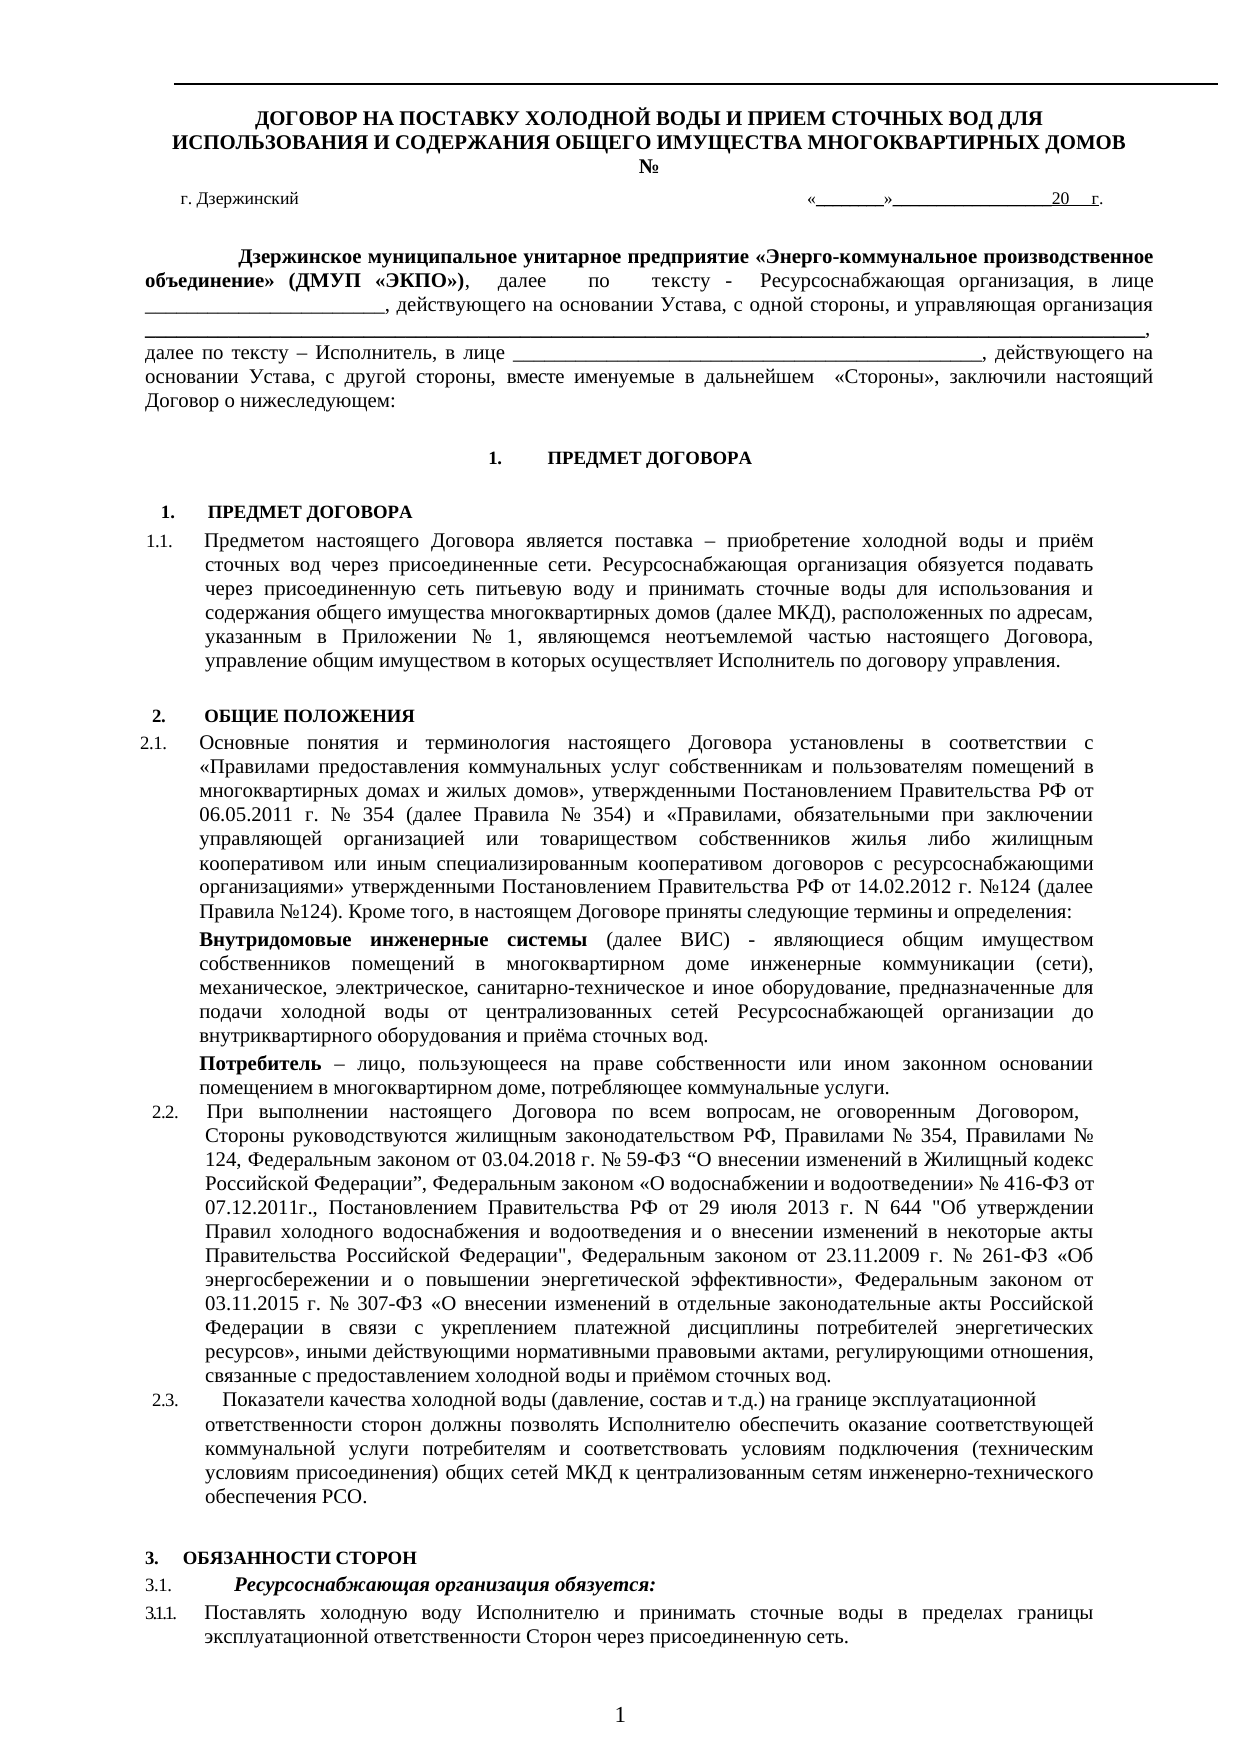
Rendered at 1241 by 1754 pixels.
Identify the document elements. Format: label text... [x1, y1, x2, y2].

list Основные понятия и терминология настоящего Договора установлены в соответствии с «Правилами предоставления коммунальных услуг собственникам и пользователям помещений в многоквартирных домах и жилых домов», утвержденными Постановлением Правительства РФ от 06.05.2011 г. № 354 (далее Правила № 354) и «Правилами, обязательными при заключении управляющей организацией или товариществом собственников жилья либо жилищным кооперативом или иным специализированным кооперативом договоров с ресурсоснабжающими организациями» утвержденными Постановлением Правительства РФ от 14.02.2012 г. №124 (далее Правила №124). Кроме того, в настоящем Договоре приняты следующие термины и определения: [140, 730, 1094, 923]
text г. Дзержинский «________»__________________20 г. [145, 187, 1165, 208]
list Показатели качества холодной воды (давление, состав и т.д.) на границе эксплуатационной [152, 1387, 1094, 1411]
text Дзержинское муниципальное унитарное предприятие «Энерго-коммунальное производственное объединение» (ДМУП «ЭКПО»), далее по тексту - Ресурсоснабжающая организация, в лице _______________________, действующего на основании Устава, с одной стороны, и управляющая организация ________________________________________________________________________________________________, далее по тексту – Исполнитель, в лице _____________________________________________, действующего на основании Устава, с другой стороны, вместе именуемые в дальнейшем «Стороны», заключили настоящий Договор о нижеследующем: [145, 244, 1154, 412]
list Предметом настоящего Договора является поставка – приобретение холодной воды и приём сточных вод через присоединенные сети. Ресурсоснабжающая организация обязуется подавать через присоединенную сеть питьевую воду и принимать сточные воды для использования и содержания общего имущества многоквартирных домов (далее МКД), расположенных по адресам, указанным в Приложении № 1, являющемся неотъемлемой частью настоящего Договора, управление общим имуществом в которых осуществляет Исполнитель по договору управления. [146, 528, 1094, 672]
list При выполнении настоящего Договора по всем вопросам, не оговоренным Договором, [152, 1099, 1094, 1123]
subtitle ПРЕДМЕТ ДОГОВОРА [75, 447, 1165, 468]
text Внутридомовые инженерные системы (далее ВИС) - являющиеся общим имуществом собственников помещений в многоквартирном доме инженерные коммуникации (сети), механическое, электрическое, санитарно-техническое и иное оборудование, предназначенные для подачи холодной воды от централизованных сетей Ресурсоснабжающей организации до внутриквартирного оборудования и приёма сточных вод. [199, 927, 1094, 1047]
list Стороны руководствуются жилищным законодательством РФ, Правилами № 354, Правилами № 124, Федеральным законом от 03.04.2018 г. № 59-ФЗ “О внесении изменений в Жилищный кодекс Российской Федерации”, Федеральным законом «О водоснабжении и водоотведении» № 416-ФЗ от 07.12.2011г., Постановлением Правительства РФ от 29 июля 2013 г. N 644 "Об утверждении Правил холодного водоснабжения и водоотведения и о внесении изменений в некоторые акты Правительства Российской Федерации", Федеральным законом от 23.11.2009 г. № 261-ФЗ «Об энергосбережении и о повышении энергетической эффективности», Федеральным законом от 03.11.2015 г. № 307-ФЗ «О внесении изменений в отдельные законодательные акты Российской Федерации в связи с укреплением платежной дисциплины потребителей энергетических ресурсов», иными действующими нормативными правовыми актами, регулирующими отношения, связанные с предоставлением холодной воды и приёмом сточных вод. [205, 1123, 1094, 1219]
text 1. ПРЕДМЕТ ДОГОВОРА [137, 496, 1165, 524]
text Потребитель – лицо, пользующееся на праве собственности или ином законном основании помещением в многоквартирном доме, потребляющее коммунальные услуги. [199, 1051, 1094, 1099]
list Поставлять холодную воду Исполнителю и принимать сточные воды в пределах границы эксплуатационной ответственности Сторон через присоединенную сеть. [145, 1600, 1094, 1648]
list Стороны руководствуются жилищным законодательством РФ, Правилами № 354, Правилами № 124, Федеральным законом от 03.04.2018 г. № 59-ФЗ “О внесении изменений в Жилищный кодекс Российской Федерации”, Федеральным законом «О водоснабжении и водоотведении» № 416-ФЗ от 07.12.2011г., Постановлением Правительства РФ от 29 июля 2013 г. N 644 "Об утверждении Правил холодного водоснабжения и водоотведения и о внесении изменений в некоторые акты Правительства Российской Федерации", Федеральным законом от 23.11.2009 г. № 261-ФЗ «Об энергосбережении и о повышении энергетической эффективности», Федеральным законом от 03.11.2015 г. № 307-ФЗ «О внесении изменений в отдельные законодательные акты Российской Федерации в связи с укреплением платежной дисциплины потребителей энергетических ресурсов», иными действующими нормативными правовыми актами, регулирующими отношения, связанные с предоставлением холодной воды и приёмом сточных вод. [205, 1243, 1094, 1387]
subtitle Ресурсоснабжающая организация обязуется: [145, 1572, 1165, 1596]
subtitle ОБЯЗАННОСТИ СТОРОН [145, 1547, 1165, 1568]
list ответственности сторон должны позволять Исполнителю обеспечить оказание соответствующей коммунальной услуги потребителям и соответствовать условиям подключения (техническим условиям присоединения) общих сетей МКД к централизованным сетям инженерно-технического обеспечения РСО. [205, 1411, 1094, 1508]
subtitle ДОГОВОР НА ПОСТАВКУ ХОЛОДНОЙ ВОДЫ И ПРИЕМ СТОЧНЫХ ВОД ДЛЯ ИСПОЛЬЗОВАНИЯ И СОДЕРЖАНИЯ ОБЩЕГО ИМУЩЕСТВА МНОГОКВАРТИРНЫХ ДОМОВ № [167, 106, 1131, 178]
subtitle ОБЩИЕ ПОЛОЖЕНИЯ [152, 704, 1094, 726]
